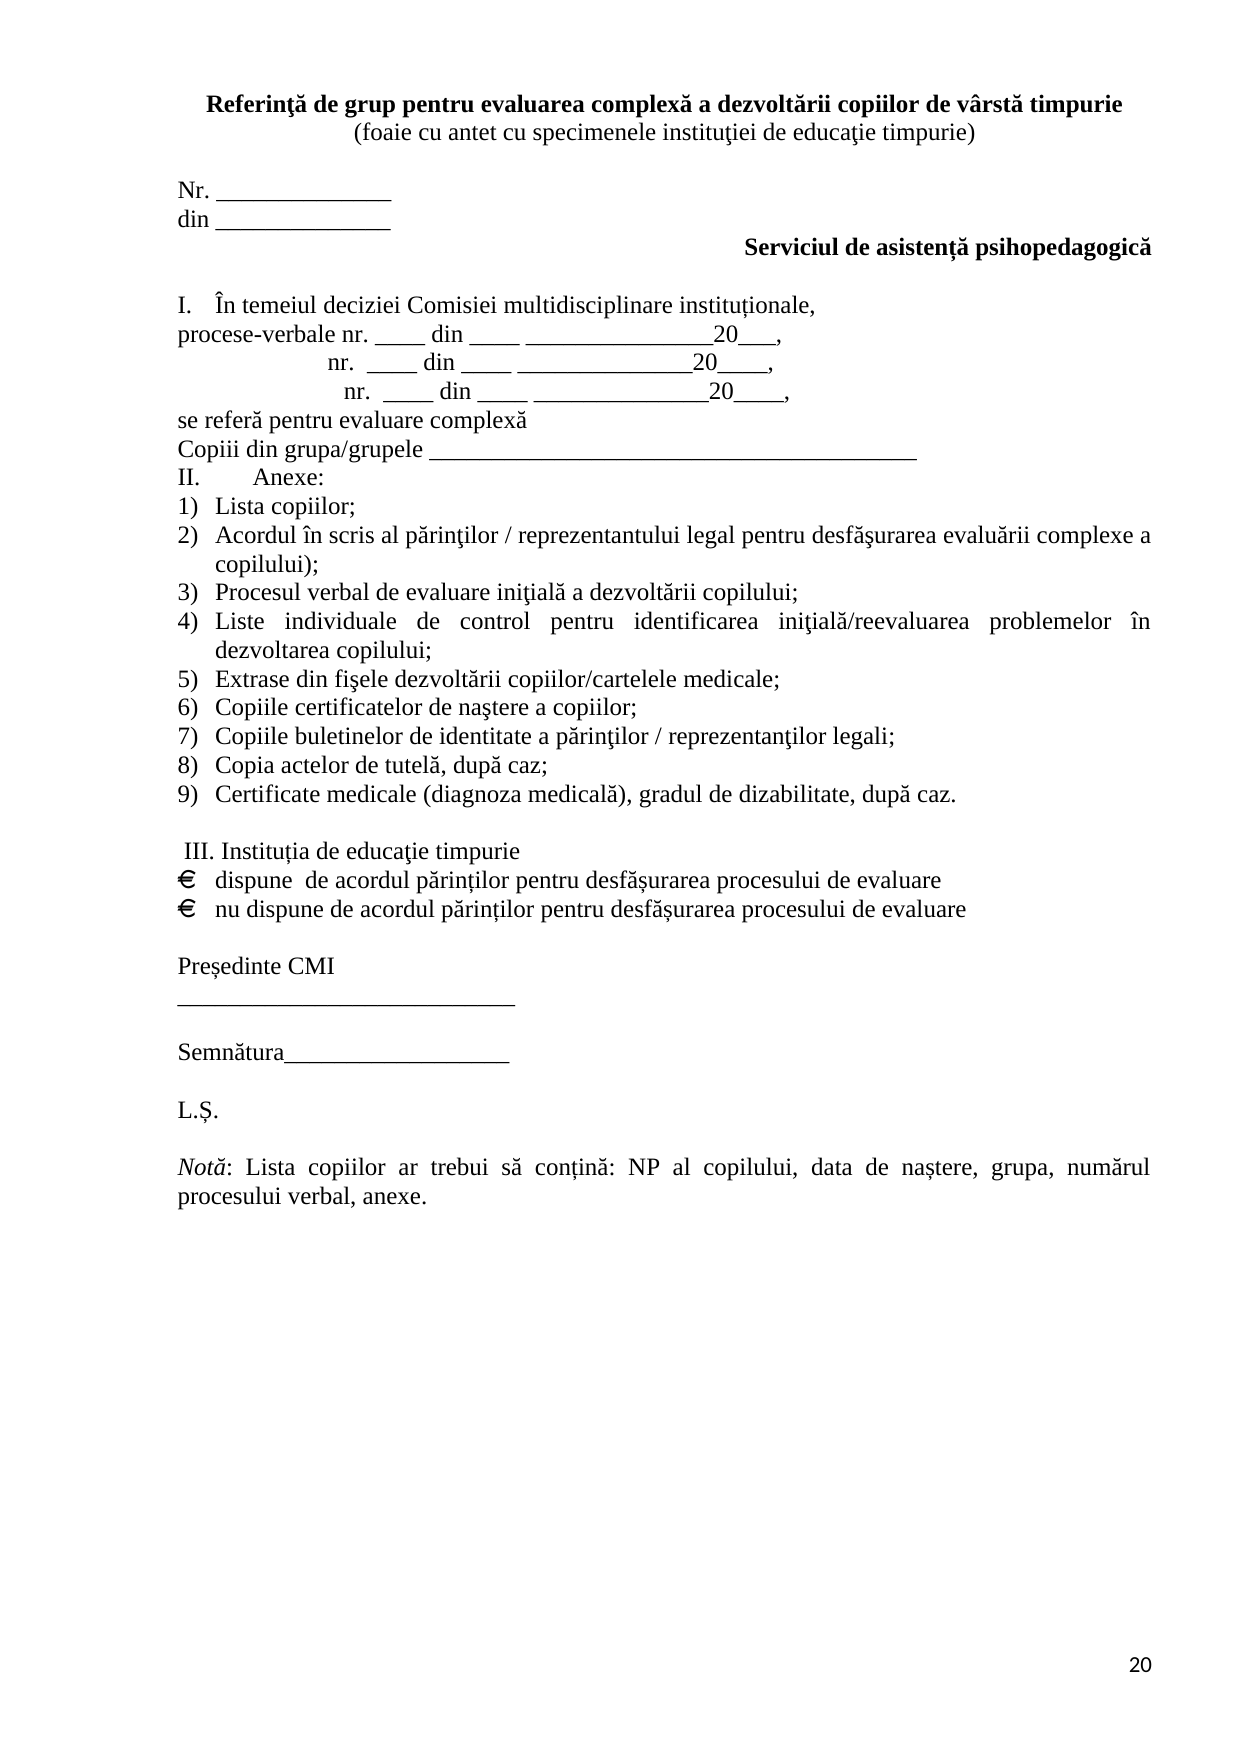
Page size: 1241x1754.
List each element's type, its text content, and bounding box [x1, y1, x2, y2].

list Liste individuale de control pentru identificarea iniţială/reevaluarea problemelor în dezvoltarea copilului; [177, 606, 1152, 664]
text se referă pentru evaluare complexă [177, 405, 1152, 434]
text nr. ____ din ____ ______________20____, [177, 347, 1152, 376]
text Serviciul de asistență psihopedagogică [177, 232, 1152, 261]
list Acordul în scris al părinţilor / reprezentantului legal pentru desfăşurarea evaluării complexe a copilului); [177, 520, 1152, 577]
list Procesul verbal de evaluare iniţială a dezvoltării copilului; [177, 577, 1152, 606]
text nr. ____ din ____ ______________20____, [251, 376, 1152, 405]
text Copiii din grupa/grupele _______________________________________ [177, 434, 1152, 462]
text Nr. ______________ [177, 175, 1152, 204]
list Copiile certificatelor de naştere a copiilor; [177, 692, 1152, 721]
list În temeiul deciziei Comisiei multidisciplinare instituționale, [177, 290, 1152, 319]
table_header III. Instituția de educaţie timpurie dispune de acordul părinților pentru desfășurarea procesului de evaluare nu dispune de acordul părinților pentru desfășurarea procesului de evaluare Președinte CMI ___________________________ Semnătura__________________ L.Ș. [166, 836, 1107, 1124]
text (foaie cu antet cu specimenele instituţiei de educaţie timpurie) [177, 117, 1152, 146]
list Copia actelor de tutelă, după caz; [177, 750, 1152, 779]
text procese-verbale nr. ____ din ____ _______________20___, [177, 319, 1152, 347]
text Notă: Lista copiilor ar trebui să conțină: NP al copilului, data de naștere, grupa, numărul procesului verbal, anexe. [177, 1152, 1152, 1210]
text din ______________ [177, 204, 1152, 232]
list Extrase din fişele dezvoltării copiilor/cartelele medicale; [177, 664, 1152, 692]
list Certificate medicale (diagnoza medicală), gradul de dizabilitate, după caz. [177, 779, 1152, 807]
list Copiile buletinelor de identitate a părinţilor / reprezentanţilor legali; [177, 721, 1152, 750]
text Referinţă de grup pentru evaluarea complexă a dezvoltării copiilor de vârstă timpurie [177, 89, 1152, 117]
list Anexe: [177, 462, 1152, 491]
list Lista copiilor; [177, 491, 1152, 520]
